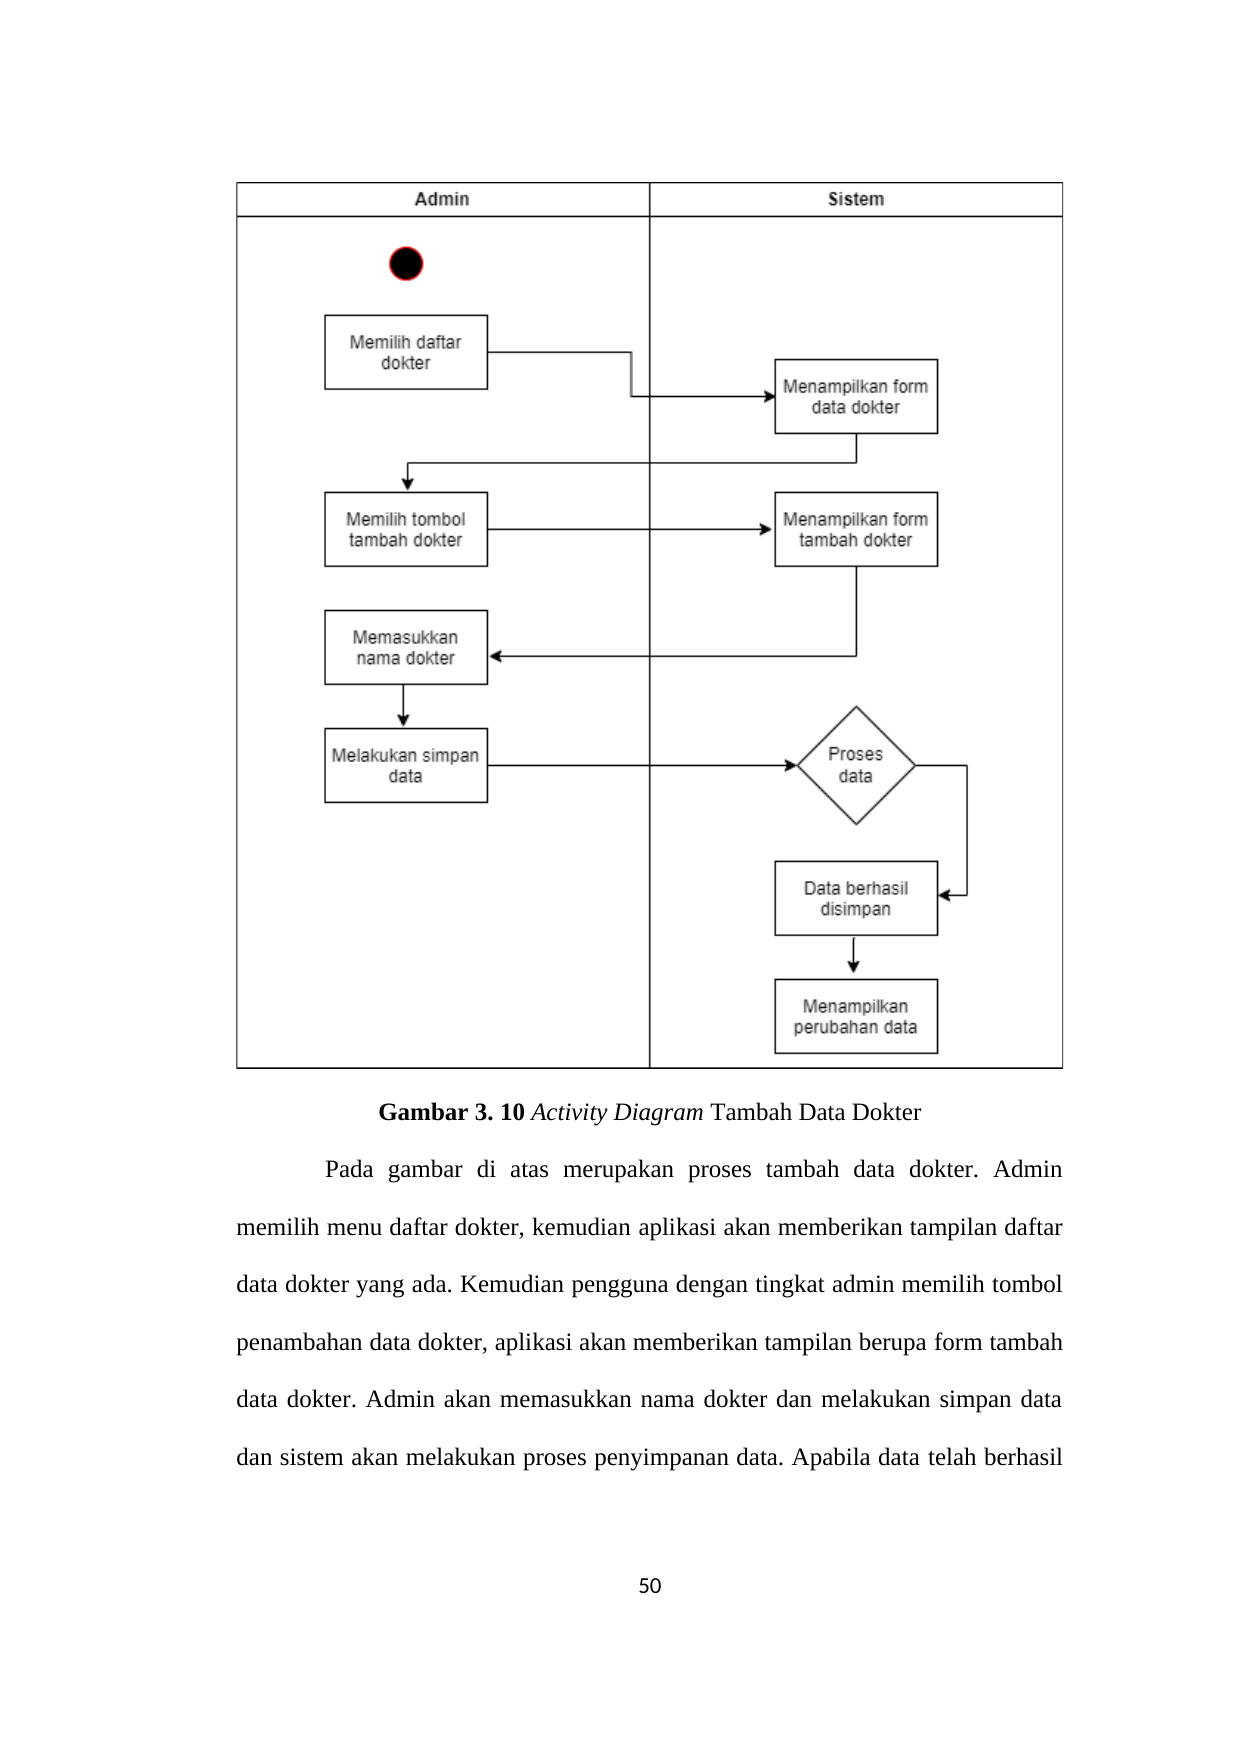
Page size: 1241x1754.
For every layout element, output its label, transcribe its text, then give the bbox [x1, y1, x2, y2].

text Gambar 3. 10 Activity Diagram Tambah Data Dokter [236, 1097, 1063, 1125]
picture [236, 182, 1064, 1069]
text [236, 1154, 1063, 1470]
